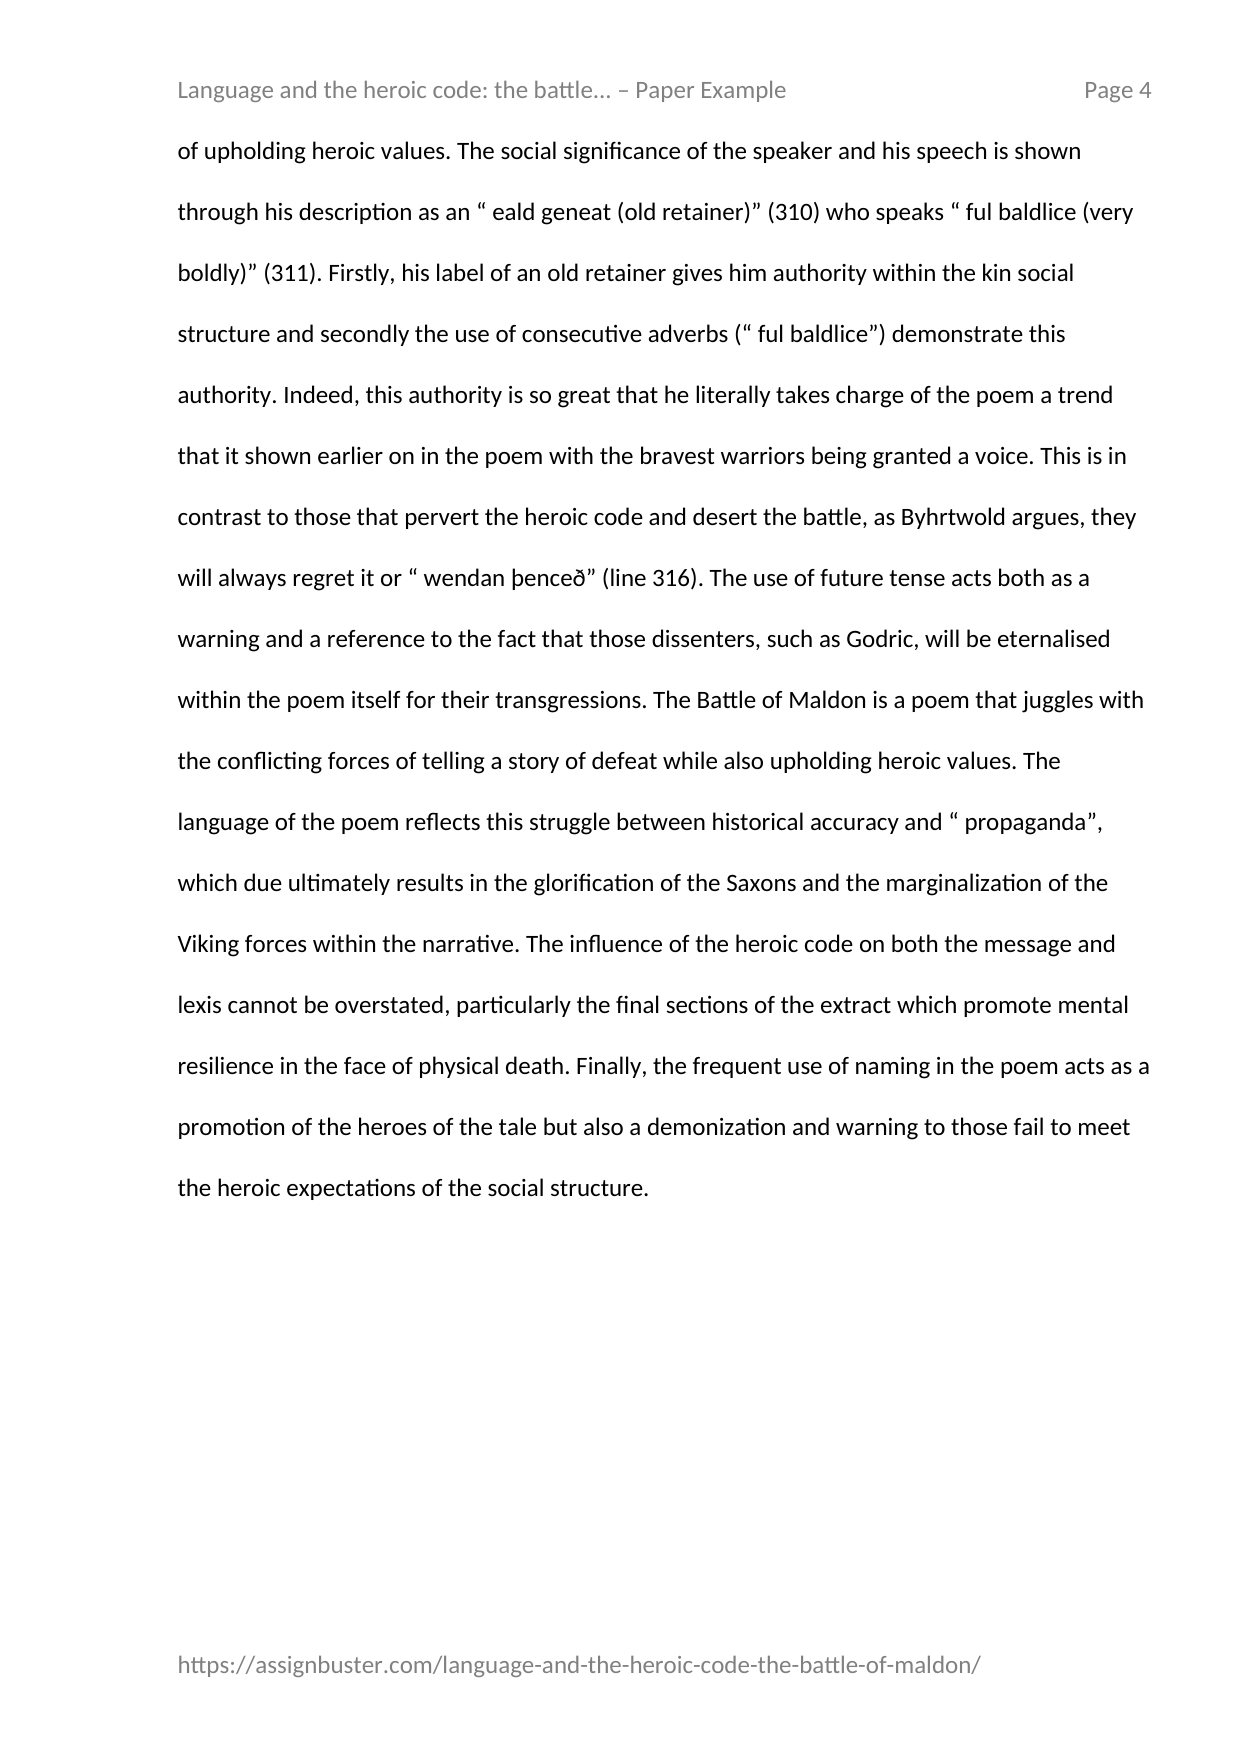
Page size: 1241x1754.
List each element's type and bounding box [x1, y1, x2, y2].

text [177, 135, 1152, 1203]
